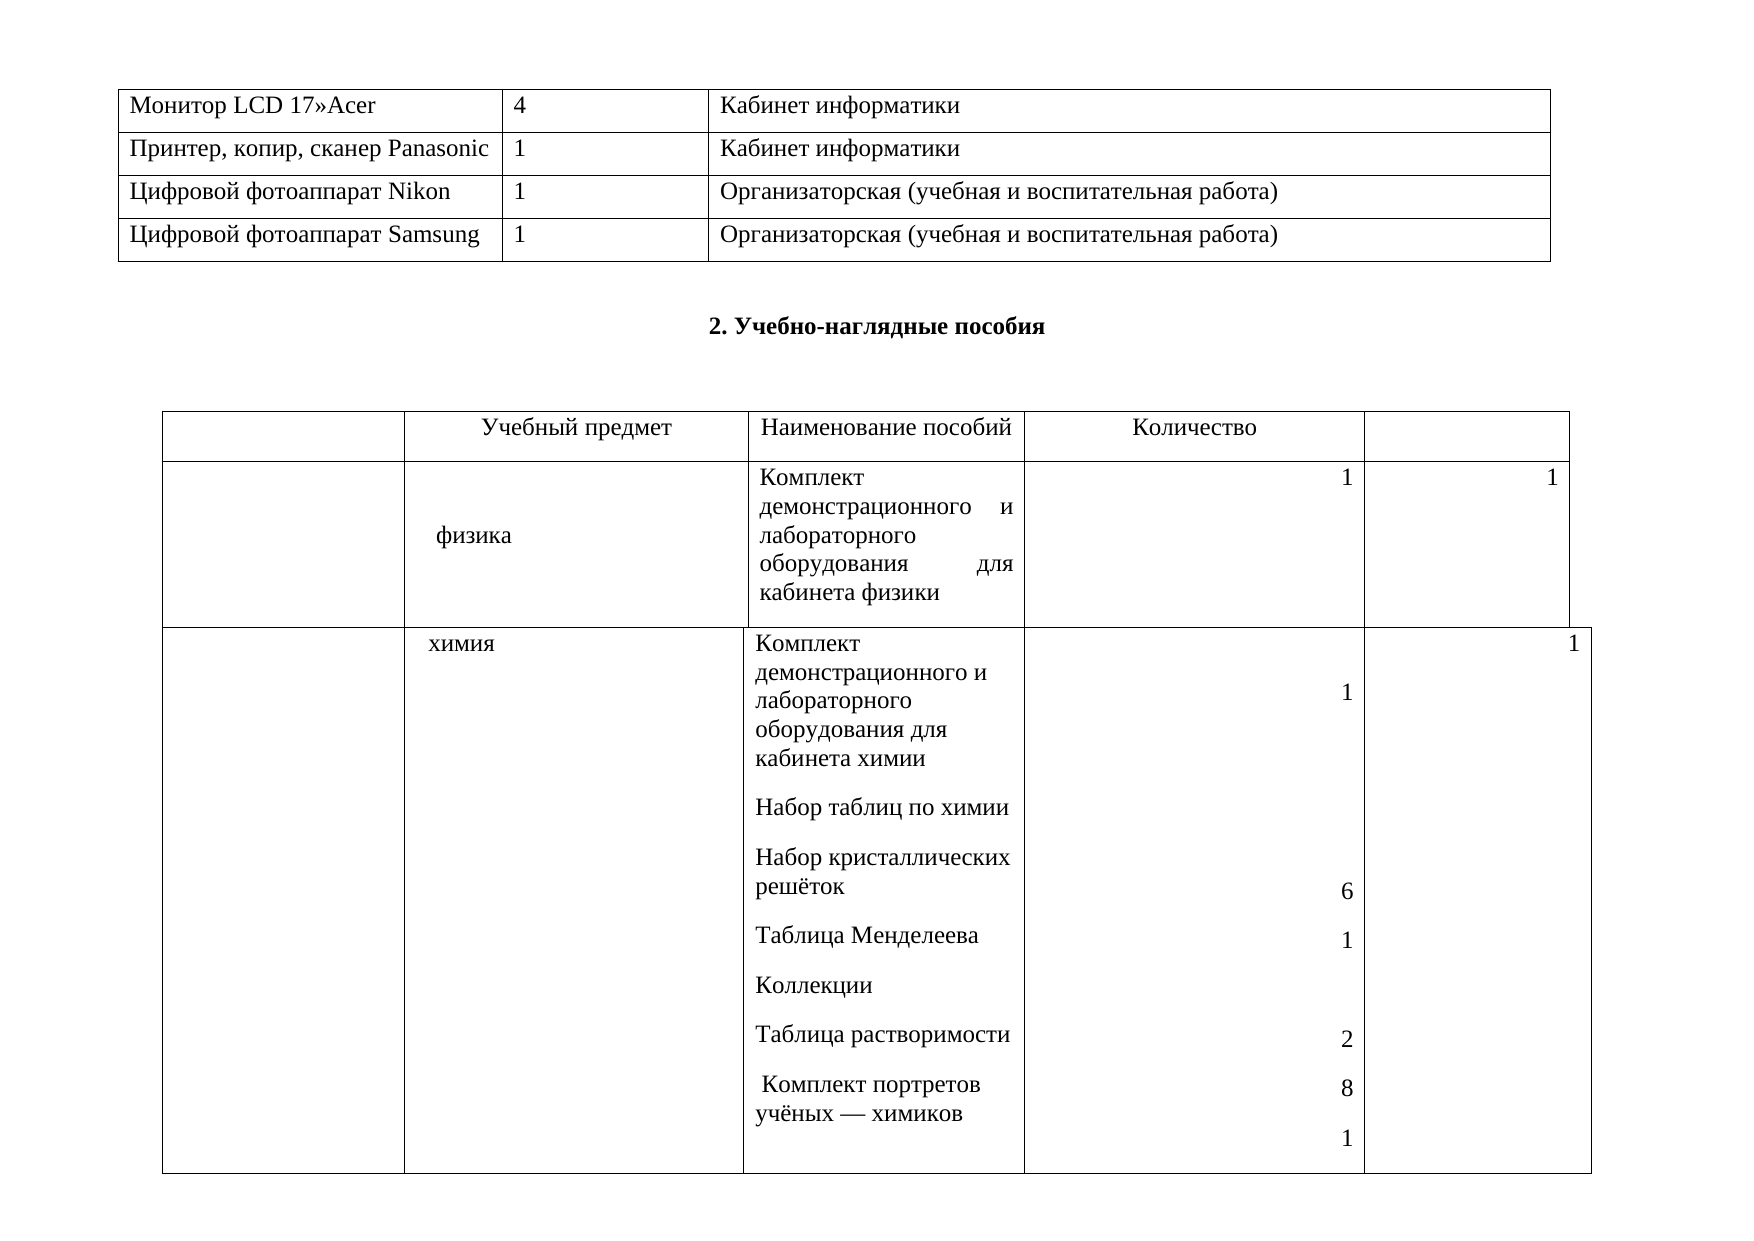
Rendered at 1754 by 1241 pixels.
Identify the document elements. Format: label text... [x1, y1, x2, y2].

table_cell Кабинет информатики [709, 133, 1550, 175]
table_header [163, 412, 404, 461]
table_cell физика [405, 462, 748, 627]
table_cell Организаторская (учебная и воспитательная работа) [709, 219, 1550, 261]
table_cell 1 [503, 176, 708, 218]
table_header [1365, 412, 1569, 461]
table_cell 1 6 1 2 8 1 1 [1025, 628, 1364, 1172]
table_cell 1 [503, 133, 708, 175]
table_cell 1 [1365, 462, 1569, 627]
table_cell Цифровой фотоаппарат Samsung [119, 219, 502, 261]
table_cell Цифровой фотоаппарат Nikon [119, 176, 502, 218]
table_cell [163, 628, 404, 1172]
table_cell химия [405, 628, 743, 1172]
table_cell 1 [1025, 462, 1364, 627]
table_header Наименование пособий [749, 412, 1024, 461]
table_cell Принтер, копир, сканер Panasonic [119, 133, 502, 175]
table_cell [163, 462, 404, 627]
table_header Количество [1025, 412, 1364, 461]
table_cell Монитор LCD 17»Acer [119, 90, 502, 132]
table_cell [744, 628, 1024, 1172]
table_cell Организаторская (учебная и воспитательная работа) [709, 176, 1550, 218]
table_cell Кабинет информатики [709, 90, 1550, 132]
table_cell 4 [503, 90, 708, 132]
text 2. Учебно-наглядные пособия [89, 311, 1665, 340]
table_cell Комплект демонстрационного и лабораторного оборудования для кабинета физики [749, 462, 1024, 627]
table_cell 1 [1365, 628, 1591, 1172]
table_header Учебный предмет [405, 412, 748, 461]
table_cell 1 [503, 219, 708, 261]
